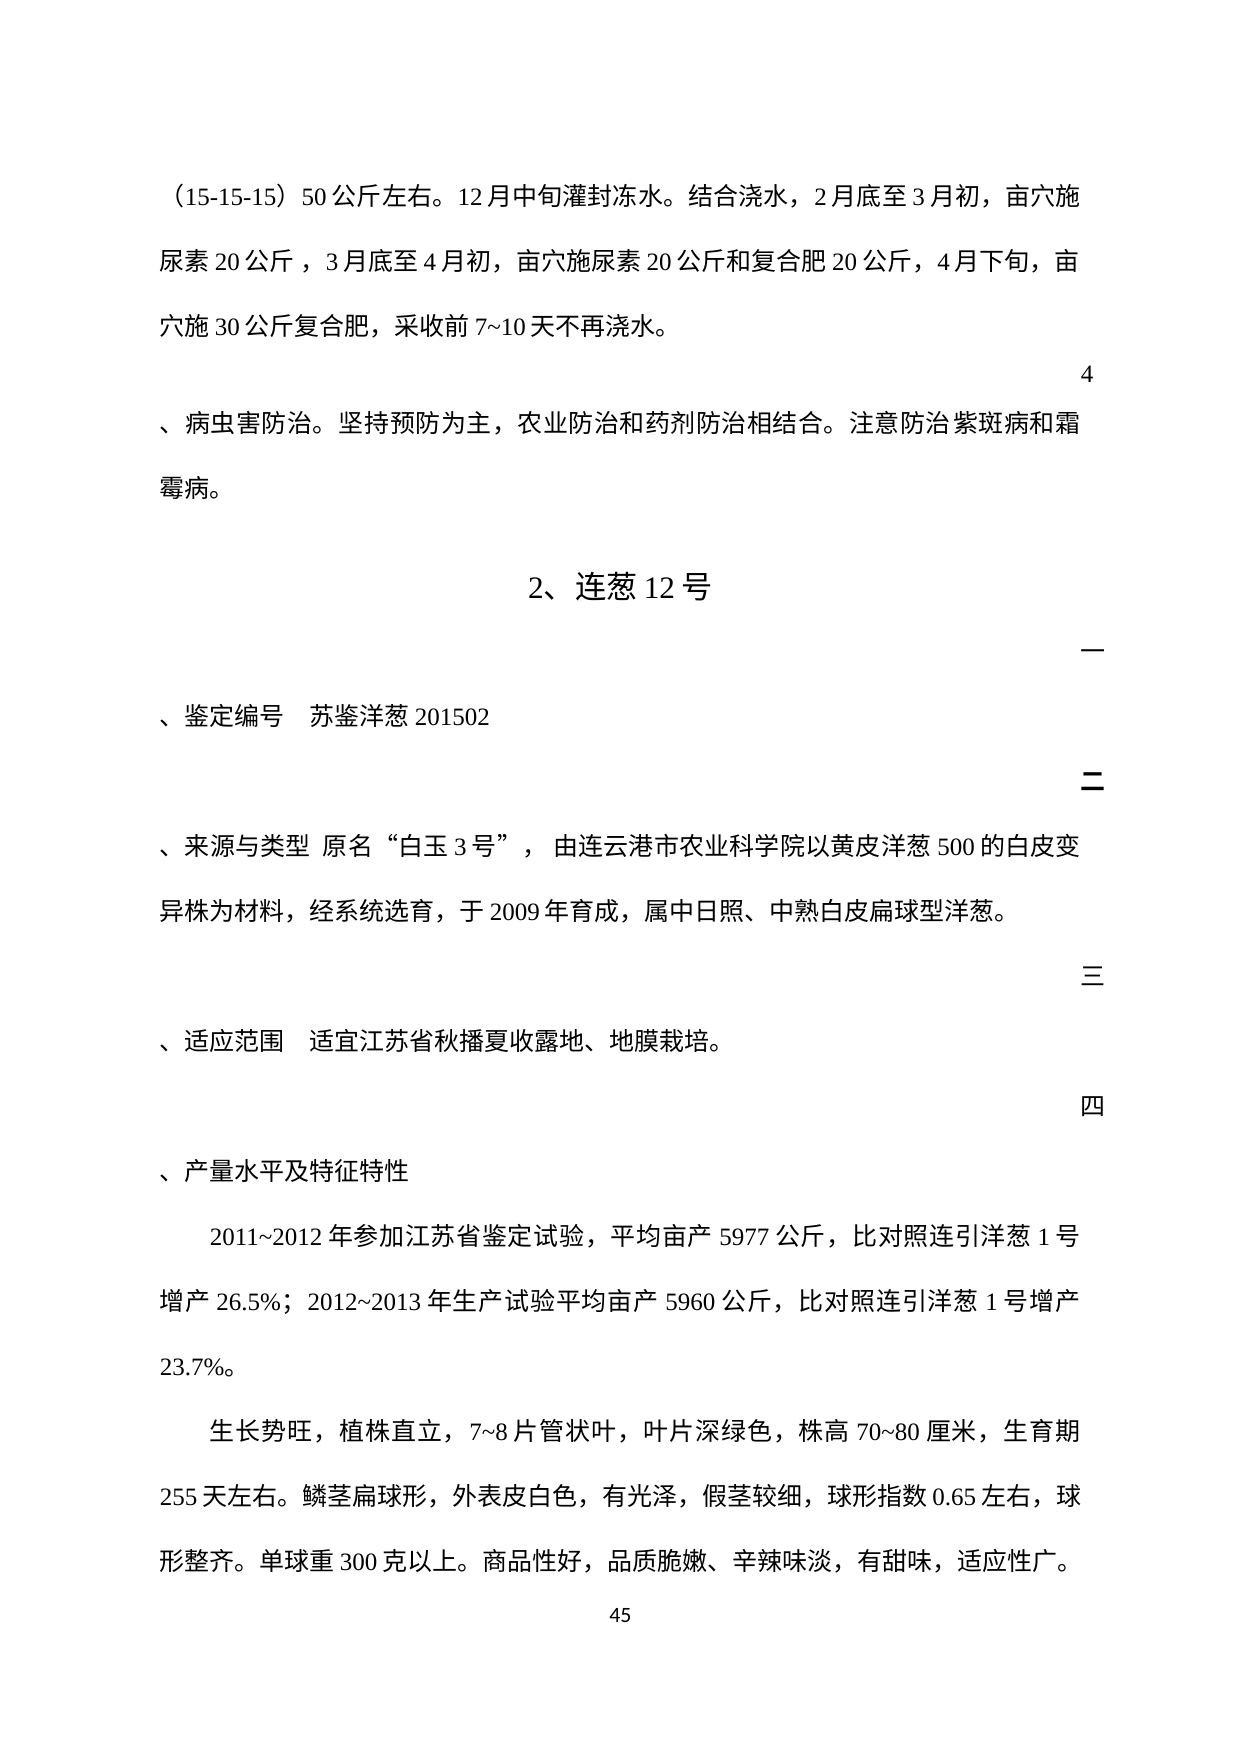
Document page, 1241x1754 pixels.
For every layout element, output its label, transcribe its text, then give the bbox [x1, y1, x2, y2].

text 2011~2012年参加江苏省鉴定试验，平均亩产5977公斤，比对照连引洋葱1号增产26.5%；2012~2013年生产试验平均亩产5960公斤，比对照连引洋葱1号增产23.7%。 [159, 1202, 1081, 1397]
text 三、适应范围 适宜江苏省秋播夏收露地、地膜栽培。 [159, 942, 1081, 1072]
text 2、连葱12号 [159, 552, 1081, 617]
text 4、病虫害防治。坚持预防为主，农业防治和药剂防治相结合。注意防治紫斑病和霜霉病。 [159, 357, 1081, 519]
text 四、产量水平及特征特性 [159, 1072, 1081, 1202]
text 生长势旺，植株直立，7~8片管状叶，叶片深绿色，株高70~80厘米，生育期255天左右。鳞茎扁球形，外表皮白色，有光泽，假茎较细，球形指数0.65左右，球形整齐。单球重300克以上。商品性好，品质脆嫩、辛辣味淡，有甜味，适应性广。 [159, 1397, 1081, 1592]
text 一、鉴定编号 苏鉴洋葱201502 [159, 617, 1081, 747]
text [159, 162, 1081, 357]
text 二、来源与类型 原名“白玉3号”， 由连云港市农业科学院以黄皮洋葱500的白皮变异株为材料，经系统选育，于2009年育成，属中日照、中熟白皮扁球型洋葱。 [159, 747, 1081, 942]
